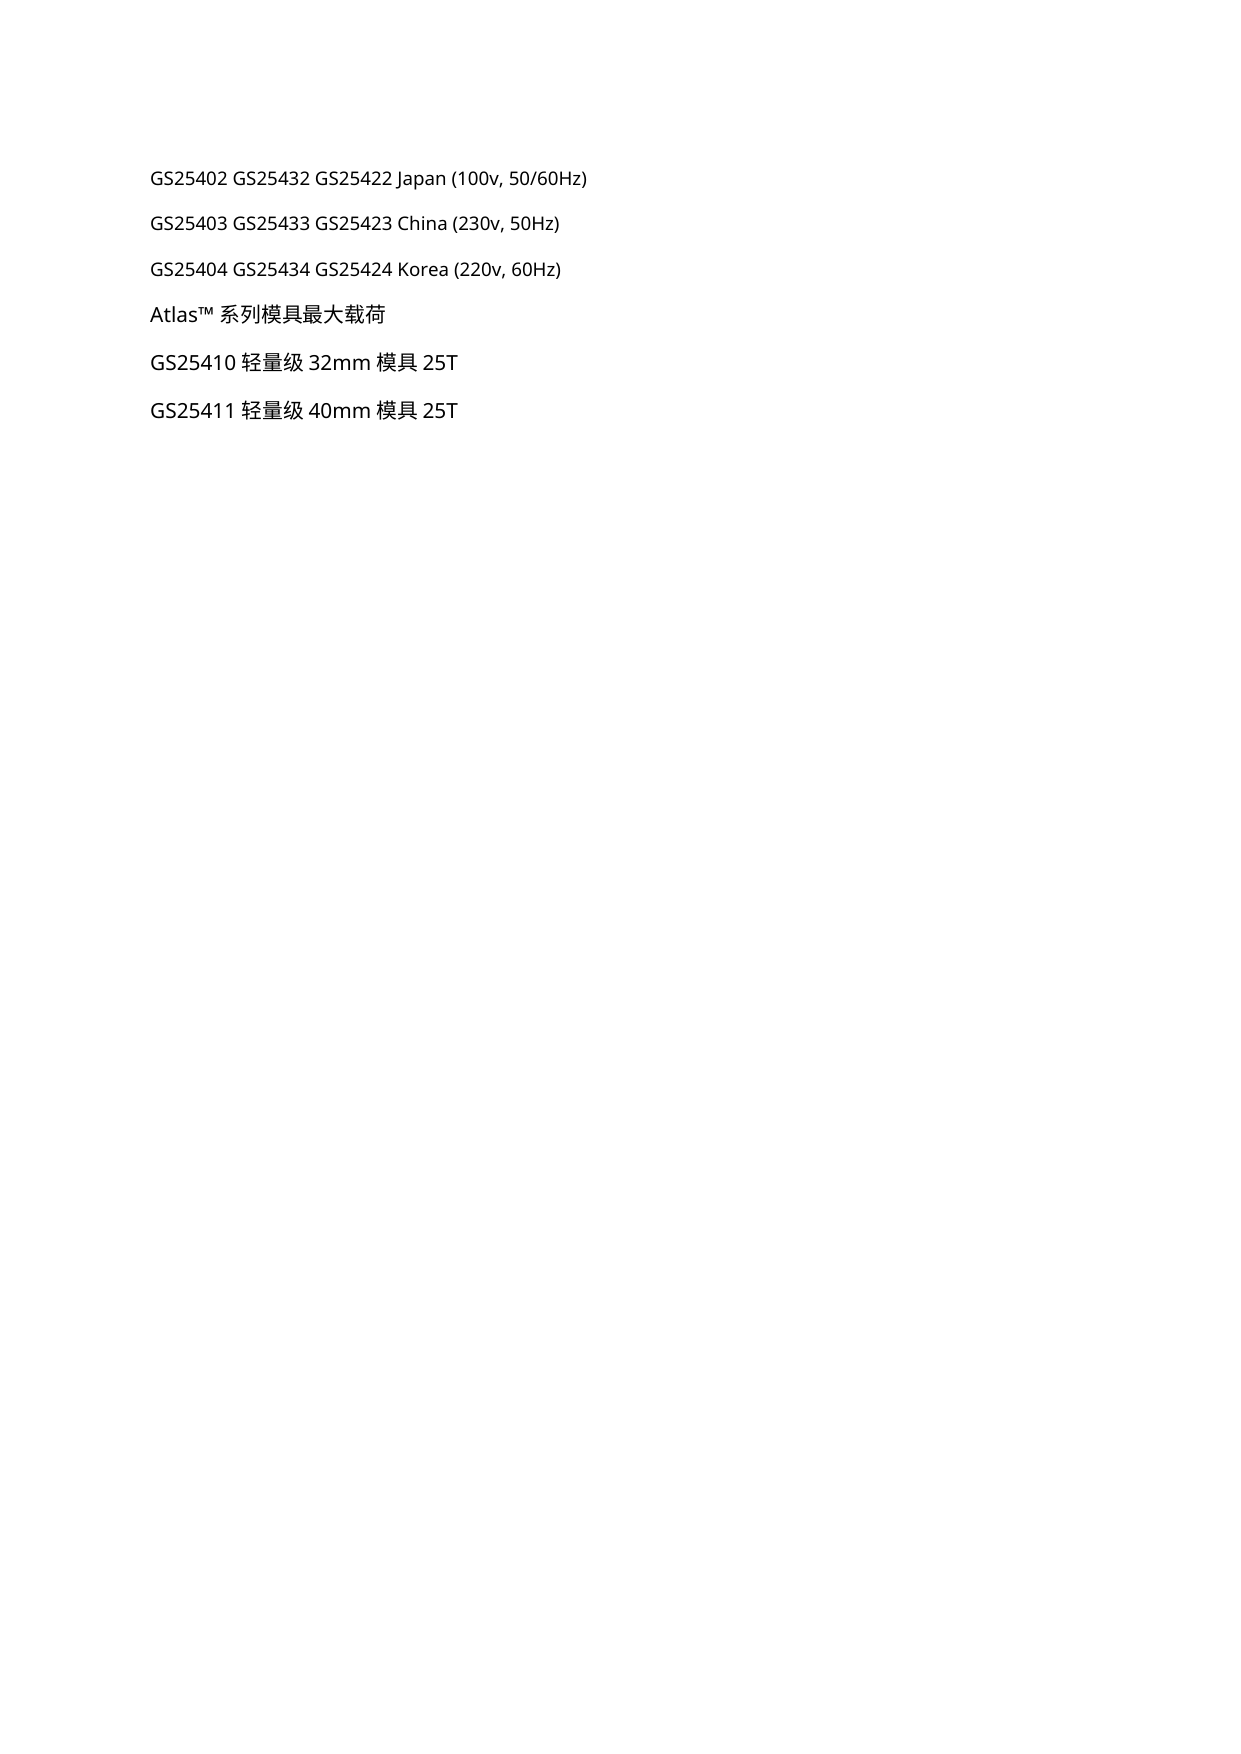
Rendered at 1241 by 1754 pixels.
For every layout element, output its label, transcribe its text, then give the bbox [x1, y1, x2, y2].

text GS25404 GS25434 GS25424 Korea (220v, 60Hz) [150, 252, 1090, 285]
text GS25410 轻量级32mm 模具25T [150, 345, 1090, 378]
text GS25411 轻量级40mm 模具25T [150, 393, 1090, 425]
text Atlas™ 系列模具最大载荷 [150, 298, 1090, 330]
text GS25403 GS25433 GS25423 China (230v, 50Hz) [150, 207, 1090, 240]
text GS25402 GS25432 GS25422 Japan (100v, 50/60Hz) [150, 162, 1090, 194]
